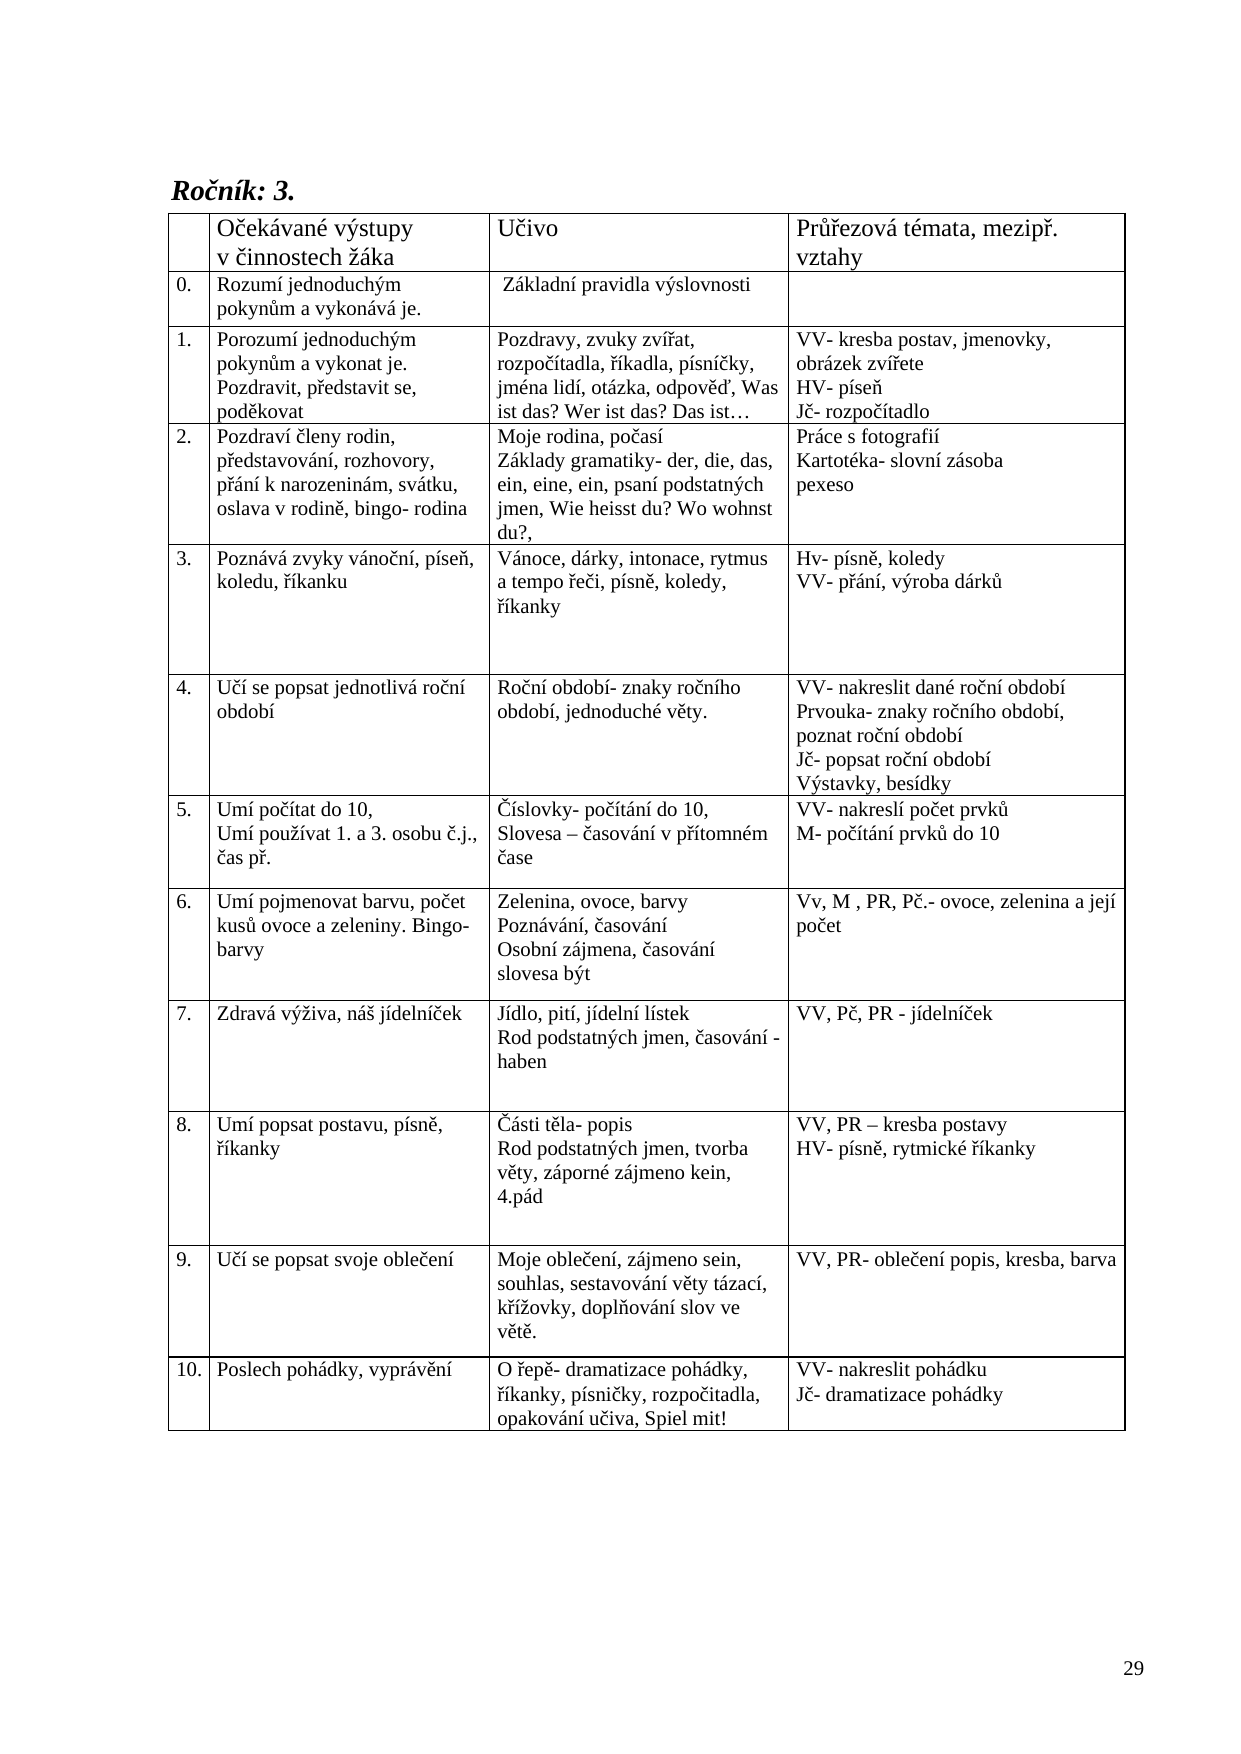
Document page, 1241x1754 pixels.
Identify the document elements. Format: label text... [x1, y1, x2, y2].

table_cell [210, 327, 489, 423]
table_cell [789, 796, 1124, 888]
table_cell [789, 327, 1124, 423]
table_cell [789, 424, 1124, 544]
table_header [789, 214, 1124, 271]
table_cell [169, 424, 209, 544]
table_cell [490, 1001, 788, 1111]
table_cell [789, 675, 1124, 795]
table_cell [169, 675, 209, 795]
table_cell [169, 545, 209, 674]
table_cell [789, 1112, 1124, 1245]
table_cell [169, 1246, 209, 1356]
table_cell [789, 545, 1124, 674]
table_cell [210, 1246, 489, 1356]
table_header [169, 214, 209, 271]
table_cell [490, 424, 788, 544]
subtitle Ročník: 3. [112, 173, 1144, 206]
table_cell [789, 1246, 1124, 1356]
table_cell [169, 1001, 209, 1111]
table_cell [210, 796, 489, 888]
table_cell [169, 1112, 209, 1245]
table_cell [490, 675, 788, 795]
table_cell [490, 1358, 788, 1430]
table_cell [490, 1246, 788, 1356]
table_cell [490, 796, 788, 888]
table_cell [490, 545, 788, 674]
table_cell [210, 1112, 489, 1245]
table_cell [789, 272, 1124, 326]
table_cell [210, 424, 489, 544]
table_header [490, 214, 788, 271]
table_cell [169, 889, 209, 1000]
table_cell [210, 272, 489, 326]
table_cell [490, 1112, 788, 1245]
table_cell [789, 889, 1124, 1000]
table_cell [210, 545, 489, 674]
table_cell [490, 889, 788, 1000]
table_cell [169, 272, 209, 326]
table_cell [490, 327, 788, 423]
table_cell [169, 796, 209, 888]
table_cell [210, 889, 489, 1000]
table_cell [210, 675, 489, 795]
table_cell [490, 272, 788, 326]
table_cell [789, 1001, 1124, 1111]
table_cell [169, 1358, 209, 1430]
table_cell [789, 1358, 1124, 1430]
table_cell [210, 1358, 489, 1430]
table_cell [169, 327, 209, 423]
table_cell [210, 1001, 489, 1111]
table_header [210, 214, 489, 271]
